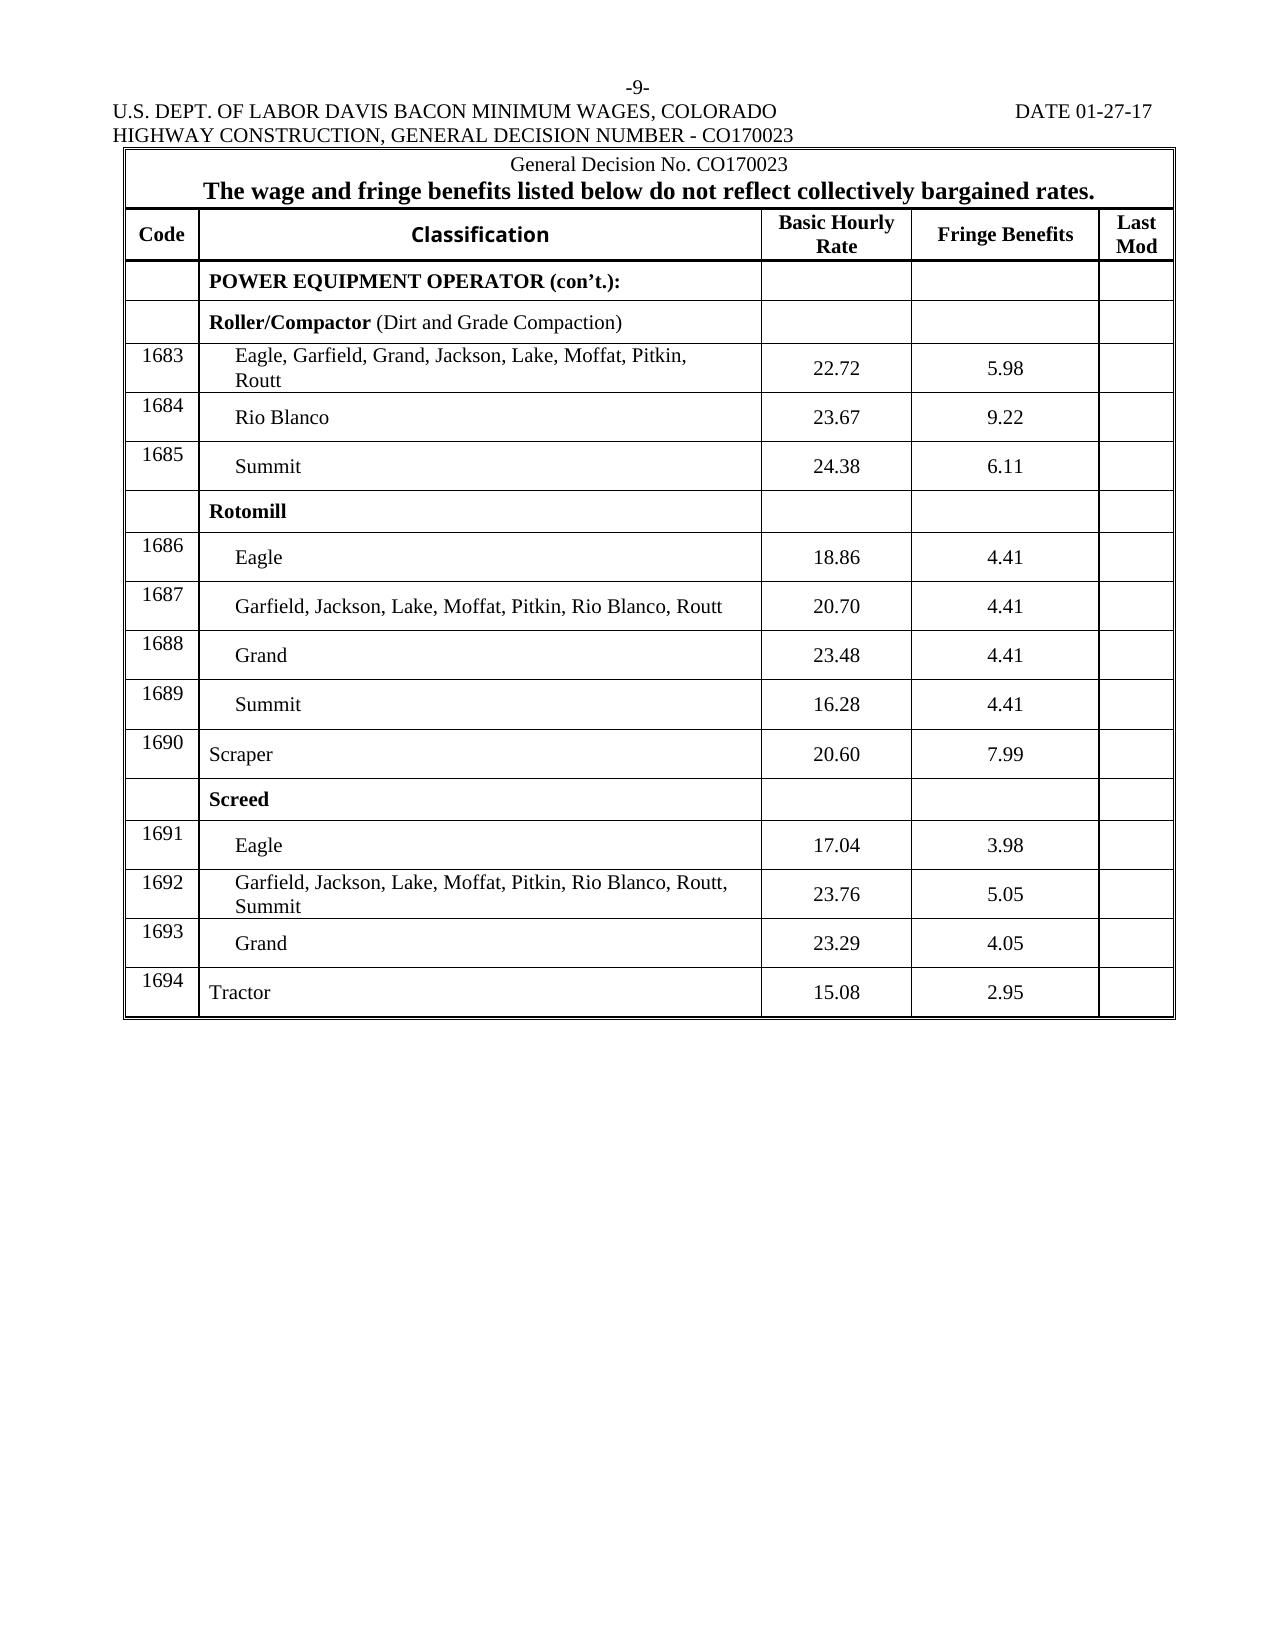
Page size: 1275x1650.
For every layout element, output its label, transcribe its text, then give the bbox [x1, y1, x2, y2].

table_cell 4.41 [912, 533, 1098, 581]
table_cell [1100, 968, 1173, 1016]
table_cell [126, 968, 198, 1016]
table_cell Rio Blanco [200, 393, 761, 441]
table_cell Garfield, Jackson, Lake, Moffat, Pitkin, Rio Blanco, Routt [200, 582, 761, 630]
table_cell [1100, 344, 1173, 392]
table_cell [126, 919, 198, 967]
table_cell 5.05 [912, 870, 1098, 918]
table_cell [126, 870, 198, 918]
table_cell 6.11 [912, 442, 1098, 490]
table_cell 23.48 [762, 631, 911, 679]
table_cell Summit [200, 680, 761, 728]
table_cell 9.22 [912, 393, 1098, 441]
table_cell 17.04 [762, 821, 911, 869]
table_cell Eagle [200, 821, 761, 869]
table_cell 23.29 [762, 919, 911, 967]
table_cell [1100, 919, 1173, 967]
table_cell 22.72 [762, 344, 911, 392]
table_cell 3.98 [912, 821, 1098, 869]
table_cell [912, 301, 1098, 342]
table_cell Summit [200, 442, 761, 490]
table_cell 24.38 [762, 442, 911, 490]
table_cell [1100, 631, 1173, 679]
table_cell Garfield, Jackson, Lake, Moffat, Pitkin, Rio Blanco, Routt, Summit [200, 870, 761, 918]
table_cell [1100, 821, 1173, 869]
table_cell [762, 491, 911, 532]
table_cell [912, 262, 1098, 300]
table_cell Classification [200, 210, 761, 258]
table_cell 5.98 [912, 344, 1098, 392]
table_cell [126, 680, 198, 728]
table_cell [126, 491, 198, 532]
table_cell [1100, 262, 1173, 300]
table_cell [1100, 582, 1173, 630]
table_cell Tractor [200, 968, 761, 1016]
table_cell 16.28 [762, 680, 911, 728]
table_cell [1100, 393, 1173, 441]
table_cell Last Mod [1100, 210, 1173, 258]
table_cell [126, 730, 198, 778]
table_cell Screed [200, 779, 761, 820]
table_cell Rotomill [200, 491, 761, 532]
table_cell Basic Hourly Rate [762, 210, 911, 258]
table_cell POWER EQUIPMENT OPERATOR (con’t.): [200, 262, 761, 300]
table_cell 4.41 [912, 582, 1098, 630]
table_cell [126, 262, 198, 300]
table_cell [126, 582, 198, 630]
table_cell [1100, 870, 1173, 918]
table_cell Roller/Compactor (Dirt and Grade Compaction) [200, 301, 761, 342]
table_cell 20.70 [762, 582, 911, 630]
table_header General Decision No. CO170023 The wage and fringe benefits listed below do not reflect collectively bargained rates. [126, 150, 1173, 207]
table_cell [1100, 301, 1173, 342]
table_cell [1100, 779, 1173, 820]
table_cell [126, 631, 198, 679]
table_cell [126, 821, 198, 869]
table_cell [912, 491, 1098, 532]
table_cell [126, 393, 198, 441]
table_cell 23.76 [762, 870, 911, 918]
table_cell [126, 533, 198, 581]
table_cell [1100, 491, 1173, 532]
table_cell 20.60 [762, 730, 911, 778]
table_cell [912, 779, 1098, 820]
table_cell Eagle, Garfield, Grand, Jackson, Lake, Moffat, Pitkin, Routt [200, 344, 761, 392]
table_cell [126, 344, 198, 392]
table_cell [1100, 730, 1173, 778]
table_cell [1100, 533, 1173, 581]
table_cell [762, 262, 911, 300]
table_cell [126, 779, 198, 820]
table_cell [762, 779, 911, 820]
table_cell Eagle [200, 533, 761, 581]
table_cell 23.67 [762, 393, 911, 441]
table_cell 2.95 [912, 968, 1098, 1016]
table_cell Scraper [200, 730, 761, 778]
table_cell 4.41 [912, 631, 1098, 679]
table_cell Code [126, 210, 198, 258]
table_cell 15.08 [762, 968, 911, 1016]
table_cell [126, 301, 198, 342]
table_cell [126, 442, 198, 490]
table_cell [1100, 442, 1173, 490]
table_cell Grand [200, 631, 761, 679]
table_cell 4.05 [912, 919, 1098, 967]
table_cell 18.86 [762, 533, 911, 581]
table_cell Fringe Benefits [912, 210, 1098, 258]
table_cell Grand [200, 919, 761, 967]
table_cell [1100, 680, 1173, 728]
table_cell 4.41 [912, 680, 1098, 728]
table_cell [762, 301, 911, 342]
table_cell 7.99 [912, 730, 1098, 778]
